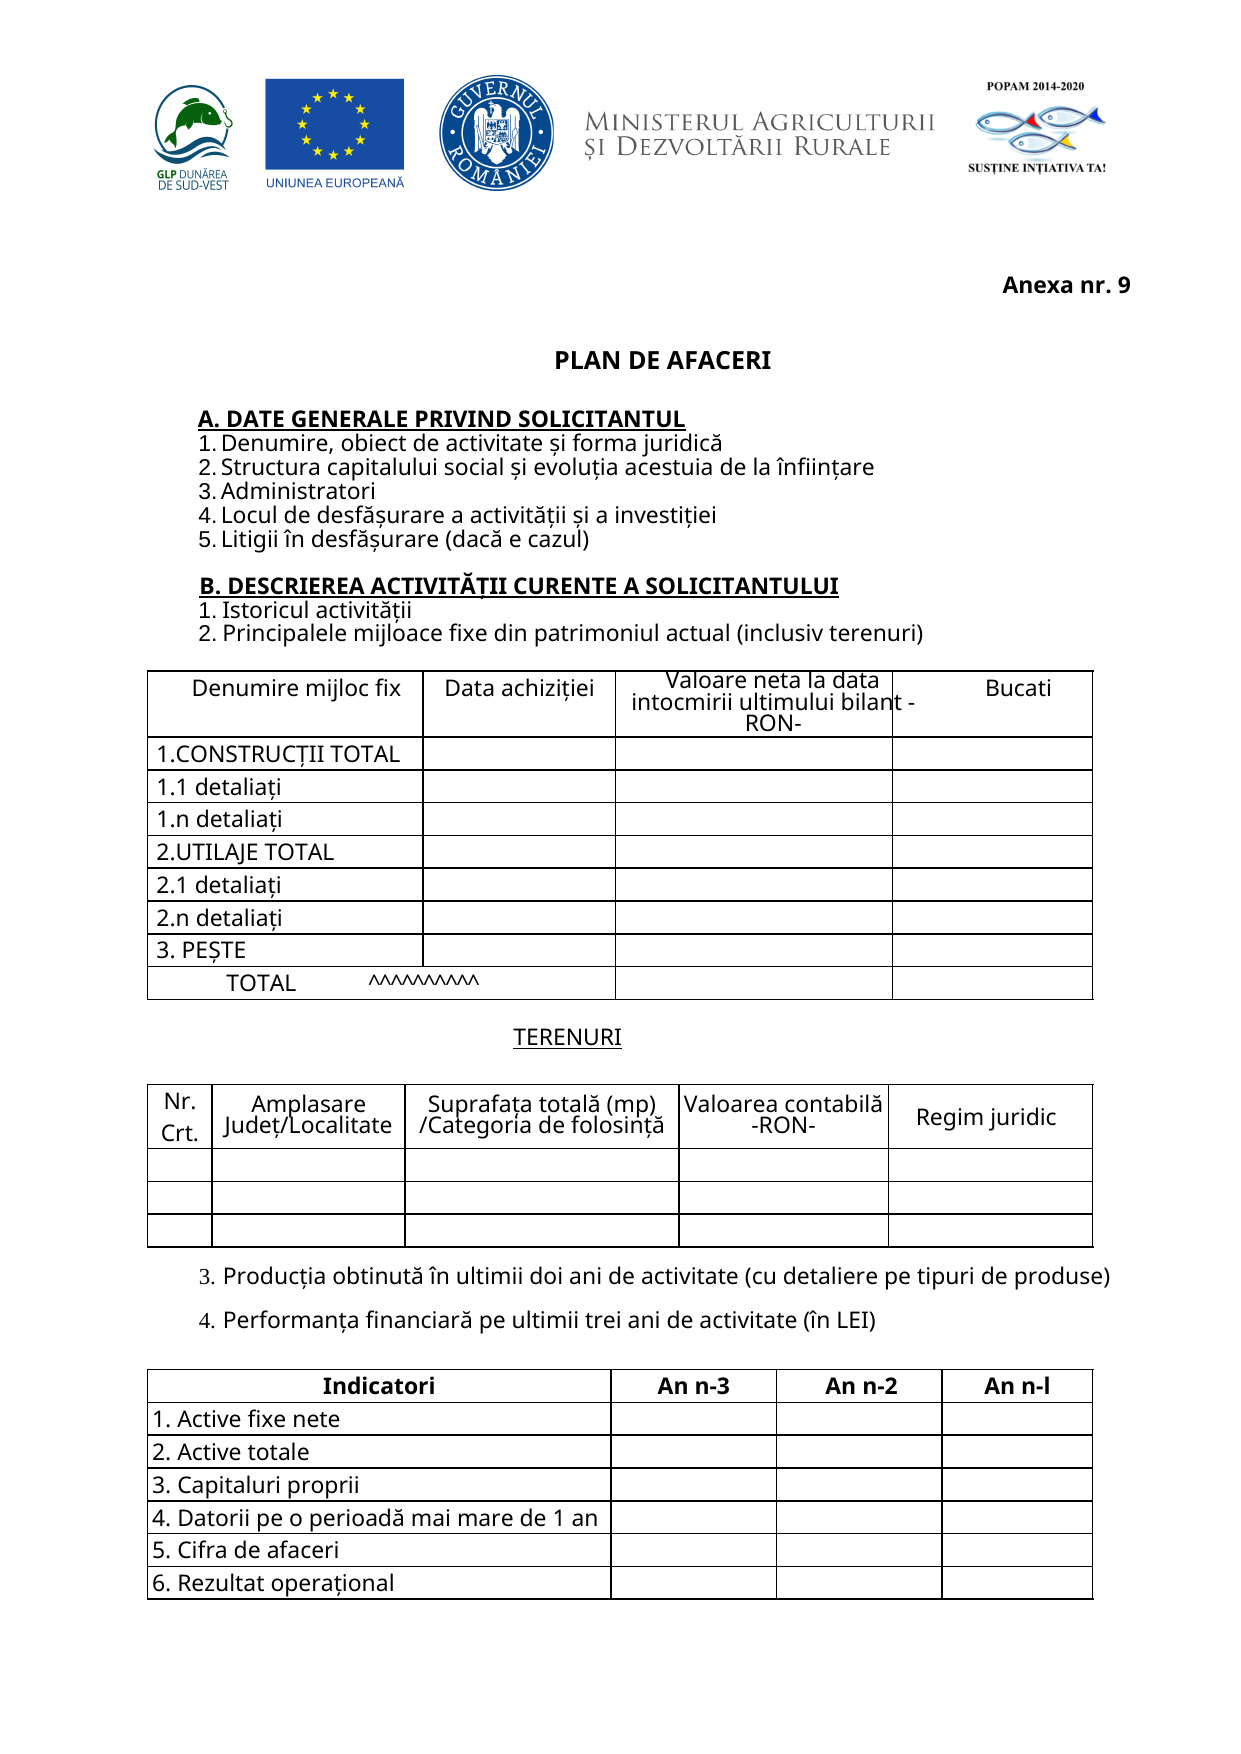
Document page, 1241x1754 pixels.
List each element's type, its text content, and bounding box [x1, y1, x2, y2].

table_cell [893, 869, 1092, 900]
table_cell [893, 738, 1092, 769]
table_cell [616, 902, 892, 933]
list Administratori [198, 480, 1131, 504]
table_cell [406, 1182, 678, 1213]
table_cell [893, 836, 1092, 867]
picture [967, 73, 1107, 191]
table_cell [777, 1534, 941, 1566]
table_cell 2.UTILAJE TOTAL [148, 836, 422, 867]
table_header An n-2 [777, 1370, 941, 1401]
table_cell [148, 1149, 211, 1181]
list Istoricul activității [198, 599, 1131, 623]
list Denumire, obiect de activitate și forma juridică [198, 432, 1131, 456]
list Performanța financiară pe ultimii trei ani de activitate (în LEI) [198, 1304, 1131, 1335]
table_cell [424, 803, 615, 834]
table_cell [943, 1403, 1092, 1434]
table_cell [616, 869, 892, 900]
table_cell [612, 1436, 776, 1467]
table_cell 4. Datorii pe o perioadă mai mare de 1 an [148, 1502, 610, 1533]
table_cell 2.n detaliaţi [148, 902, 422, 933]
table_cell [889, 1149, 1092, 1181]
table_cell [889, 1215, 1092, 1246]
table_cell [777, 1436, 941, 1467]
table_cell [893, 771, 1092, 802]
text Anexa nr. 9 [496, 269, 1131, 300]
table_cell [893, 967, 1092, 998]
table_cell [777, 1403, 941, 1434]
table_cell [616, 738, 892, 769]
table_cell 2. Active totale [148, 1436, 610, 1467]
table_cell [612, 1502, 776, 1533]
table_cell [406, 1215, 678, 1246]
table_cell [148, 1182, 211, 1213]
table_cell [943, 1567, 1092, 1598]
table_cell [424, 771, 615, 802]
table_cell 3. PEȘTE [148, 935, 422, 966]
table_cell TOTAL ^^^^^^^^^^ [148, 967, 615, 998]
table_cell 1. Active fixe nete [148, 1403, 610, 1434]
table_cell 1.n detaliaţi [148, 803, 422, 834]
list Principalele mijloace fixe din patrimoniul actual (inclusiv terenuri) [198, 623, 1131, 646]
table_cell 2.1 detaliaţi [148, 869, 422, 900]
table_cell [893, 935, 1092, 966]
table_cell [943, 1469, 1092, 1500]
table_header Regim juridic [889, 1085, 1092, 1148]
table_cell 6. Rezultat operațional [148, 1567, 610, 1598]
table_cell 1.CONSTRUCȚII TOTAL [148, 738, 422, 769]
table_cell [612, 1567, 776, 1598]
table_cell [680, 1215, 888, 1246]
table_header Valoare neta la data intocmirii ultimului bilant -RON- [616, 672, 892, 736]
table_header Data achiziţiei [424, 672, 615, 736]
table_header Denumire mijloc fix [148, 672, 422, 736]
text A. DATE GENERALE PRIVIND SOLICITANTUL [198, 408, 1093, 432]
table_cell [612, 1403, 776, 1434]
table_cell 1.1 detaliaţi [148, 771, 422, 802]
table_cell [893, 803, 1092, 834]
table_cell [213, 1215, 404, 1246]
list Locul de desfășurare a activității și a investiției [198, 504, 1131, 528]
table_cell [616, 836, 892, 867]
table_header Amplasare Județ/Localitate [213, 1085, 404, 1148]
table_header An n-3 [612, 1370, 776, 1401]
picture [576, 73, 936, 199]
table_cell [148, 1215, 211, 1246]
table_cell [777, 1567, 941, 1598]
table_cell [612, 1469, 776, 1500]
table_cell [424, 935, 615, 966]
table_cell 3. Capitaluri proprii [148, 1469, 610, 1500]
table_cell [424, 869, 615, 900]
table_cell [889, 1182, 1092, 1213]
table_cell [616, 967, 892, 998]
table_cell [616, 771, 892, 802]
table_header Valoarea contabilă -RON- [680, 1085, 888, 1148]
text B. DESCRIEREA ACTIVITĂȚII CURENTE A SOLICITANTULUI [199, 576, 1131, 599]
table_header Suprafața totală (mp) /Categoria de folosință [406, 1085, 678, 1148]
picture [148, 73, 235, 193]
table_cell [680, 1182, 888, 1213]
table_cell [424, 836, 615, 867]
table_cell [777, 1469, 941, 1500]
table_cell [616, 935, 892, 966]
text TERENURI [513, 1021, 1131, 1052]
table_cell [406, 1149, 678, 1181]
table_cell 5. Cifra de afaceri [148, 1534, 610, 1566]
table_cell [943, 1502, 1092, 1533]
table_header Indicatori [148, 1370, 610, 1401]
table_cell [680, 1149, 888, 1181]
text PLAN DE AFACERI [194, 343, 1131, 377]
table_cell [943, 1534, 1092, 1566]
list Producţia obtinută în ultimii doi ani de activitate (cu detaliere pe tipuri de produse) [198, 1260, 1131, 1291]
table_header An n-l [943, 1370, 1092, 1401]
table_cell [612, 1534, 776, 1566]
table_cell [424, 902, 615, 933]
table_cell [777, 1502, 941, 1533]
table_cell [616, 803, 892, 834]
table_header Bucati [893, 672, 1092, 736]
table_cell [893, 902, 1092, 933]
list Litigii în desfășurare (dacă e cazul) [198, 528, 1131, 552]
table_cell [213, 1149, 404, 1181]
table_header Nr. Crt. [148, 1085, 211, 1148]
table_cell [424, 738, 615, 769]
list Structura capitalului social și evoluția acestuia de la înființare [198, 456, 1131, 480]
table_cell [213, 1182, 404, 1213]
table_cell [943, 1436, 1092, 1467]
